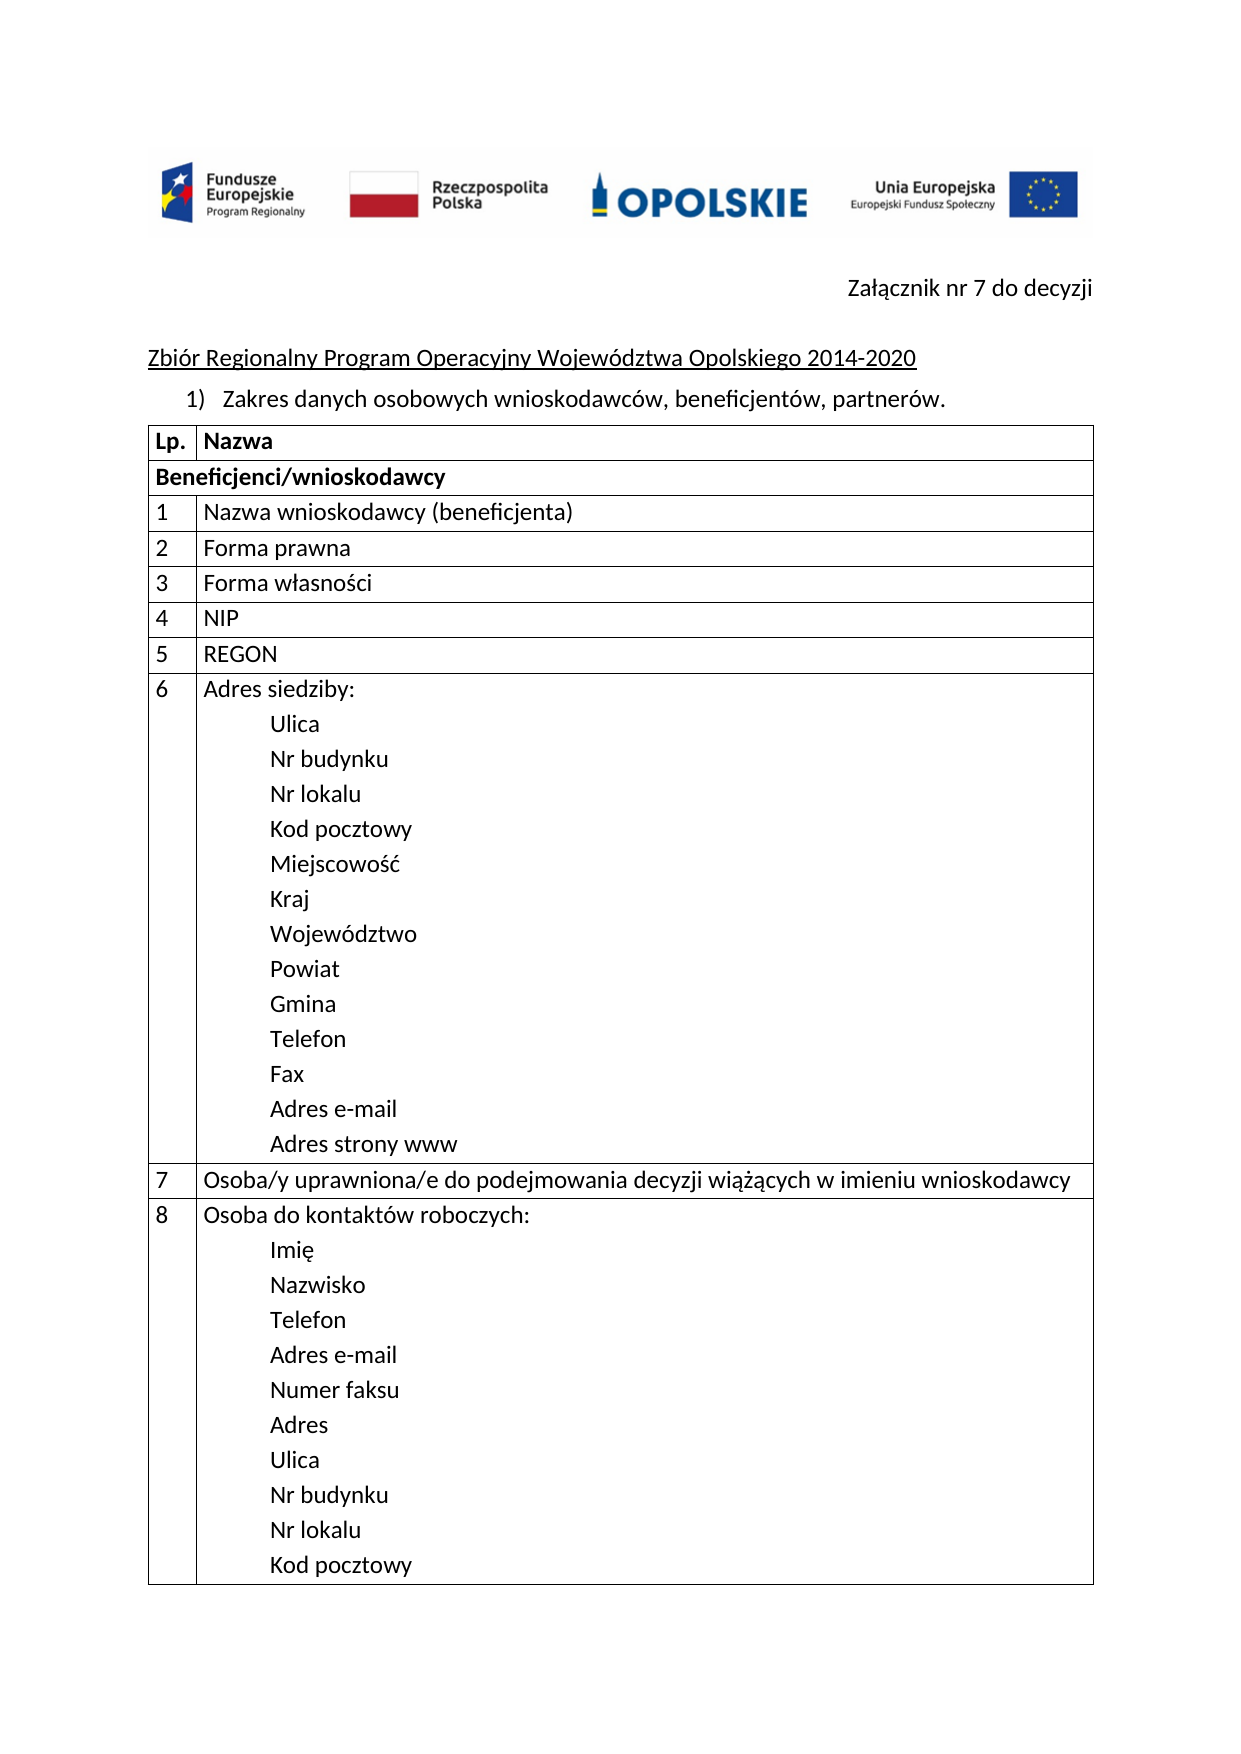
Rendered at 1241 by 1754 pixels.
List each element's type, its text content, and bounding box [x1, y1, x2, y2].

picture [147, 147, 1093, 238]
list Zakres danych osobowych wnioskodawców, beneficjentów, partnerów. [185, 383, 1093, 414]
table_header Nazwa [197, 426, 1093, 460]
table_cell 4 [149, 603, 196, 637]
table_cell 8 [149, 1199, 196, 1584]
text Załącznik nr 7 do decyzji [148, 272, 1093, 302]
table_cell Osoba/y uprawniona/e do podejmowania decyzji wiążących w imieniu wnioskodawcy [197, 1164, 1093, 1198]
table_cell REGON [197, 638, 1093, 672]
table_cell 2 [149, 532, 196, 566]
table_cell 6 [149, 674, 196, 1163]
table_cell 5 [149, 638, 196, 672]
text Zbiór Regionalny Program Operacyjny Województwa Opolskiego 2014-2020 [148, 342, 1093, 372]
table_cell Forma prawna [197, 532, 1093, 566]
table_cell NIP [197, 603, 1093, 637]
table_cell 7 [149, 1164, 196, 1198]
table_header Lp. [149, 426, 196, 460]
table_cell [197, 1199, 1093, 1584]
table_cell Adres siedziby: Ulica Nr budynku Nr lokalu Kod pocztowy Miejscowość Kraj Województwo Powiat Gmina Telefon Fax Adres e-mail Adres strony www [197, 674, 1093, 1163]
table_cell Beneficjenci/wnioskodawcy [149, 461, 1093, 495]
table_cell Forma własności [197, 567, 1093, 602]
table_cell 3 [149, 567, 196, 602]
table_cell Nazwa wnioskodawcy (beneficjenta) [197, 496, 1093, 531]
table_cell 1 [149, 496, 196, 531]
